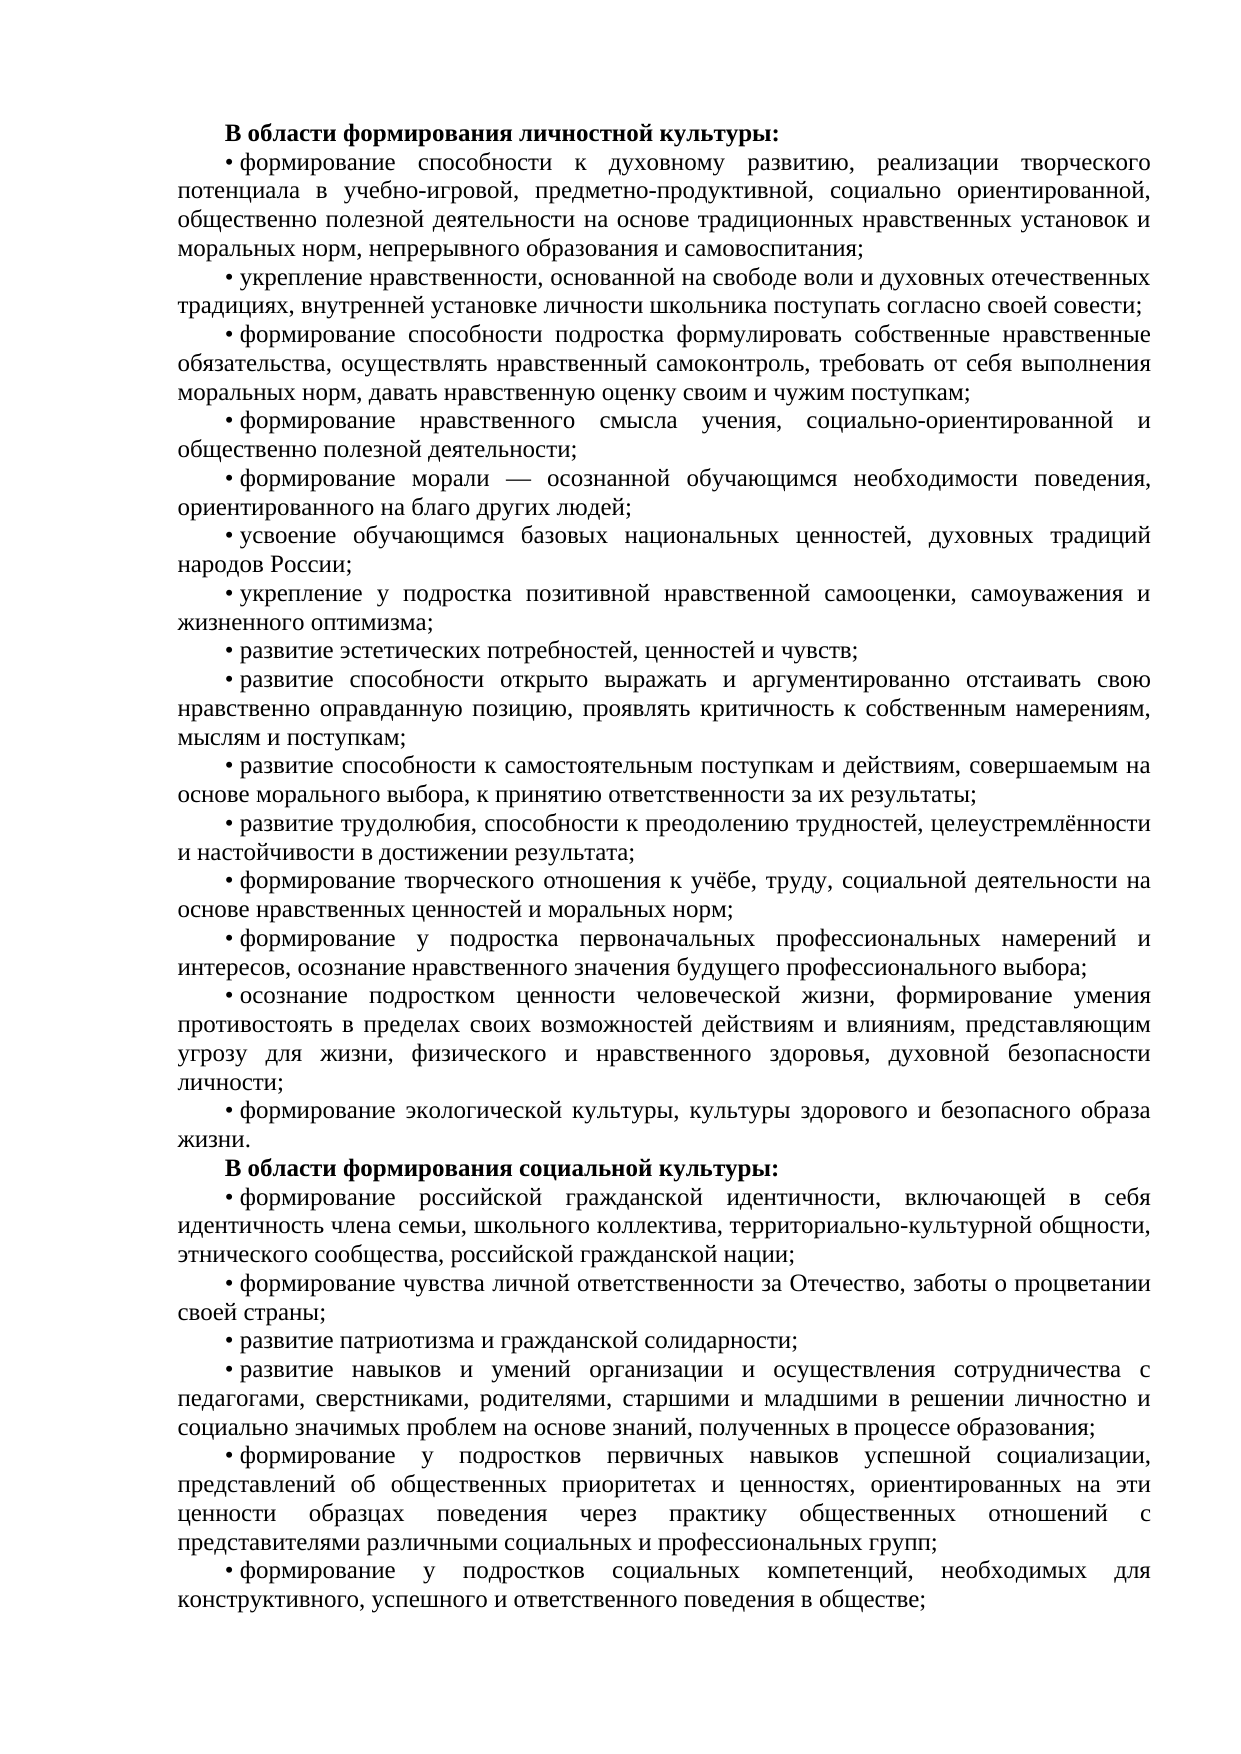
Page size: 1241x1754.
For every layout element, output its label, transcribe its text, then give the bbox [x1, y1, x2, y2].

text • развитие трудолюбия, способности к преодолению трудностей, целеустремлённости и настойчивости в достижении результата; [177, 808, 1152, 866]
text • формирование способности подростка формулировать собственные нравственные обязательства, осуществлять нравственный самоконтроль, требовать от себя выполнения моральных норм, давать нравственную оценку своим и чужим поступкам; [177, 319, 1152, 406]
text • формирование экологической культуры, культуры здорового и безопасного образа жизни. [177, 1096, 1152, 1153]
text • усвоение обучающимся базовых национальных ценностей, духовных традиций народов России; [177, 521, 1152, 578]
text • формирование чувства личной ответственности за Отечество, заботы о процветании своей страны; [177, 1268, 1152, 1326]
text • укрепление у подростка позитивной нравственной самооценки, самоуважения и жизненного оптимизма; [177, 578, 1152, 636]
text • формирование способности к духовному развитию, реализации творческого потенциала в учебно-игровой, предметно-продуктивной, социально ориентированной, общественно полезной деятельности на основе традиционных нравственных установок и моральных норм, непрерывного образования и самовоспитания; [177, 147, 1152, 262]
text • формирование российской гражданской идентичности, включающей в себя идентичность члена семьи, школьного коллектива, территориально-культурной общности, этнического сообщества, российской гражданской нации; [177, 1182, 1152, 1268]
text • формирование у подростка первоначальных профессиональных намерений и интересов, осознание нравственного значения будущего профессионального выбора; [177, 923, 1152, 981]
text • формирование нравственного смысла учения, социально-ориентированной и общественно полезной деятельности; [177, 406, 1152, 463]
text • формирование морали — осознанной обучающимся необходимости поведения, ориентированного на благо других людей; [177, 463, 1152, 521]
text • развитие эстетических потребностей, ценностей и чувств; [177, 636, 1152, 664]
text • развитие способности к самостоятельным поступкам и действиям, совершаемым на основе морального выбора, к принятию ответственности за их результаты; [177, 751, 1152, 808]
text • укрепление нравственности, основанной на свободе воли и духовных отечественных традициях, внутренней установке личности школьника поступать согласно своей совести; [177, 262, 1152, 319]
text • осознание подростком ценности человеческой жизни, формирование умения противостоять в пределах своих возможностей действиям и влияниям, представляющим угрозу для жизни, физического и нравственного здоровья, духовной безопасности личности; [177, 981, 1152, 1096]
text • развитие способности открыто выражать и аргументированно отстаивать свою нравственно оправданную позицию, проявлять критичность к собственным намерениям, мыслям и поступкам; [177, 664, 1152, 751]
text • развитие навыков и умений организации и осуществления сотрудничества с педагогами, сверстниками, родителями, старшими и младшими в решении личностно и социально значимых проблем на основе знаний, полученных в процессе образования; [177, 1354, 1152, 1441]
text В области формирования личностной культуры: [177, 118, 1152, 147]
text • развитие патриотизма и гражданской солидарности; [177, 1326, 1152, 1354]
text • формирование творческого отношения к учёбе, труду, социальной деятельности на основе нравственных ценностей и моральных норм; [177, 866, 1152, 923]
text • формирование у подростков первичных навыков успешной социализации, представлений об общественных приоритетах и ценностях, ориентированных на эти ценности образцах поведения через практику общественных отношений с представителями различными социальных и профессиональных групп; [177, 1441, 1152, 1556]
text • формирование у подростков социальных компетенций, необходимых для конструктивного, успешного и ответственного поведения в обществе; [177, 1556, 1152, 1613]
text В области формирования социальной культуры: [177, 1153, 1152, 1182]
